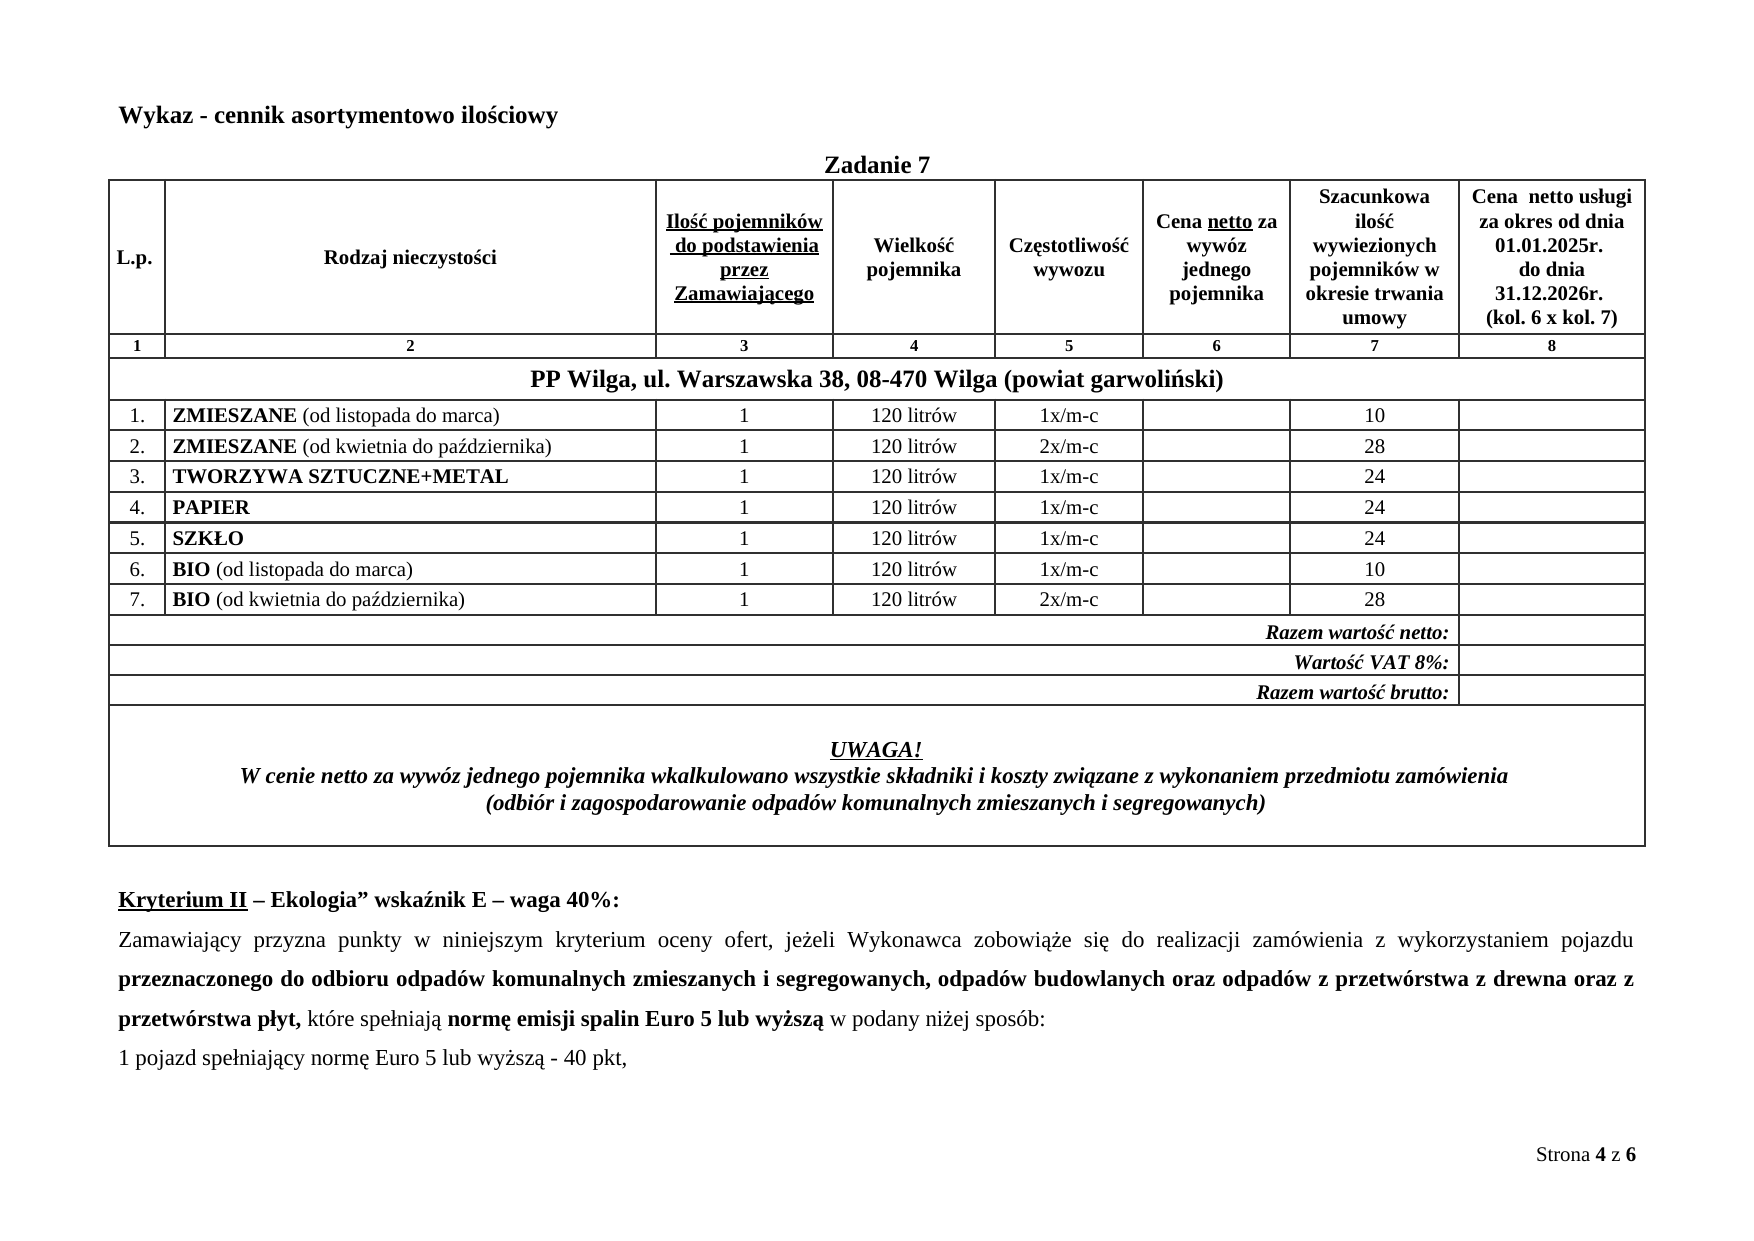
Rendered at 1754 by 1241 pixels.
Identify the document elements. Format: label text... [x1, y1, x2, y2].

table_cell [1144, 462, 1289, 491]
table_cell ZMIESZANE (od listopada do marca) [166, 401, 655, 429]
table_cell 2x/m-c [996, 585, 1142, 614]
table_cell 120 litrów [834, 431, 994, 460]
table_cell PP Wilga, ul. Warszawska 38, 08-470 Wilga (powiat garwoliński) [110, 359, 1644, 398]
table_cell Razem wartość brutto: [110, 676, 1458, 704]
table_cell 120 litrów [834, 524, 994, 552]
table_cell 1 [657, 585, 832, 614]
table_cell 24 [1291, 493, 1458, 521]
table_cell [1460, 646, 1644, 674]
table_cell 5 [996, 335, 1142, 357]
table_cell [1460, 554, 1644, 583]
table_cell BIO (od listopada do marca) [166, 554, 655, 583]
table_cell Szacunkowa ilość wywiezionych pojemników w okresie trwania umowy [1291, 181, 1458, 332]
table_cell Częstotliwość wywozu [996, 181, 1142, 332]
table_cell [1144, 401, 1289, 429]
table_cell [1144, 585, 1289, 614]
table_cell ZMIESZANE (od kwietnia do października) [166, 431, 655, 460]
table_cell 3 [657, 335, 832, 357]
table_cell 2 [166, 335, 655, 357]
table_cell Cena netto usługi za okres od dnia 01.01.2025r. do dnia 31.12.2026r. (kol. 6 x kol. 7) [1460, 181, 1644, 332]
table_cell 120 litrów [834, 585, 994, 614]
table_cell [1460, 431, 1644, 460]
table_cell 24 [1291, 524, 1458, 552]
table_cell 1x/m-c [996, 524, 1142, 552]
table_cell 1 [657, 401, 832, 429]
table_cell UWAGA! W cenie netto za wywóz jednego pojemnika wkalkulowano wszystkie składniki i koszty związane z wykonaniem przedmiotu zamówienia (odbiór i zagospodarowanie odpadów komunalnych zmieszanych i segregowanych) [110, 706, 1644, 845]
table_cell 2. [110, 431, 164, 460]
table_cell 28 [1291, 431, 1458, 460]
table_cell 6 [1144, 335, 1289, 357]
table_cell Cena netto za wywóz jednego pojemnika [1144, 181, 1289, 332]
table_cell Wielkość pojemnika [834, 181, 994, 332]
table_cell 1 [657, 524, 832, 552]
table_cell 1 [657, 493, 832, 521]
table_cell 1. [110, 401, 164, 429]
table_cell 28 [1291, 585, 1458, 614]
table_cell 10 [1291, 554, 1458, 583]
table_cell Rodzaj nieczystości [166, 181, 655, 332]
table_cell [1144, 554, 1289, 583]
table_cell 6. [110, 554, 164, 583]
table_cell 4 [834, 335, 994, 357]
table_cell 1 [657, 554, 832, 583]
table_cell [1460, 401, 1644, 429]
table_cell Razem wartość netto: [110, 616, 1458, 644]
table_cell [1460, 585, 1644, 614]
table_cell 1x/m-c [996, 401, 1142, 429]
table_cell 1 [657, 462, 832, 491]
table_cell [1460, 493, 1644, 521]
table_cell 1x/m-c [996, 554, 1142, 583]
table_cell [1460, 676, 1644, 704]
table_cell BIO (od kwietnia do października) [166, 585, 655, 614]
table_cell 1 [657, 431, 832, 460]
table_cell 3. [110, 462, 164, 491]
table_cell 10 [1291, 401, 1458, 429]
table_cell 8 [1460, 335, 1644, 357]
table_cell L.p. [110, 181, 164, 332]
table_cell PAPIER [166, 493, 655, 521]
table_cell [1144, 493, 1289, 521]
table_cell Ilość pojemników do podstawienia przez Zamawiającego [657, 181, 832, 332]
table_cell [1460, 524, 1644, 552]
table_cell 7 [1291, 335, 1458, 357]
table_cell 1x/m-c [996, 462, 1142, 491]
table_cell 1x/m-c [996, 493, 1142, 521]
table_cell 5. [110, 524, 164, 552]
text Kryterium II – Ekologia” wskaźnik E – waga 40%: [118, 887, 1636, 913]
table_cell 2x/m-c [996, 431, 1142, 460]
table_cell [1144, 524, 1289, 552]
table_cell 120 litrów [834, 401, 994, 429]
table_cell 24 [1291, 462, 1458, 491]
table_cell 1 [110, 335, 164, 357]
table_header Zadanie 7 [109, 148, 1645, 179]
table_cell 120 litrów [834, 462, 994, 491]
table_cell 7. [110, 585, 164, 614]
table_cell 4. [110, 493, 164, 521]
table_cell SZKŁO [166, 524, 655, 552]
table_cell Wartość VAT 8%: [110, 646, 1458, 674]
table_cell [1460, 462, 1644, 491]
table_cell [1460, 616, 1644, 644]
table_cell 120 litrów [834, 493, 994, 521]
table_cell TWORZYWA SZTUCZNE+METAL [166, 462, 655, 491]
table_cell [1144, 431, 1289, 460]
text Zamawiający przyzna punkty w niniejszym kryterium oceny ofert, jeżeli Wykonawca zobowiąże się do realizacji zamówienia z wykorzystaniem pojazdu przeznaczonego do odbioru odpadów komunalnych zmieszanych i segregowanych, odpadów budowlanych oraz odpadów z przetwórstwa z drewna oraz z przetwórstwa płyt, które spełniają normę emisji spalin Euro 5 lub wyższą w podany niżej sposób: [118, 926, 1636, 1031]
text 1 pojazd spełniający normę Euro 5 lub wyższą - 40 pkt, [118, 1044, 1636, 1071]
text Wykaz - cennik asortymentowo ilościowy [118, 100, 1636, 129]
table_cell 120 litrów [834, 554, 994, 583]
